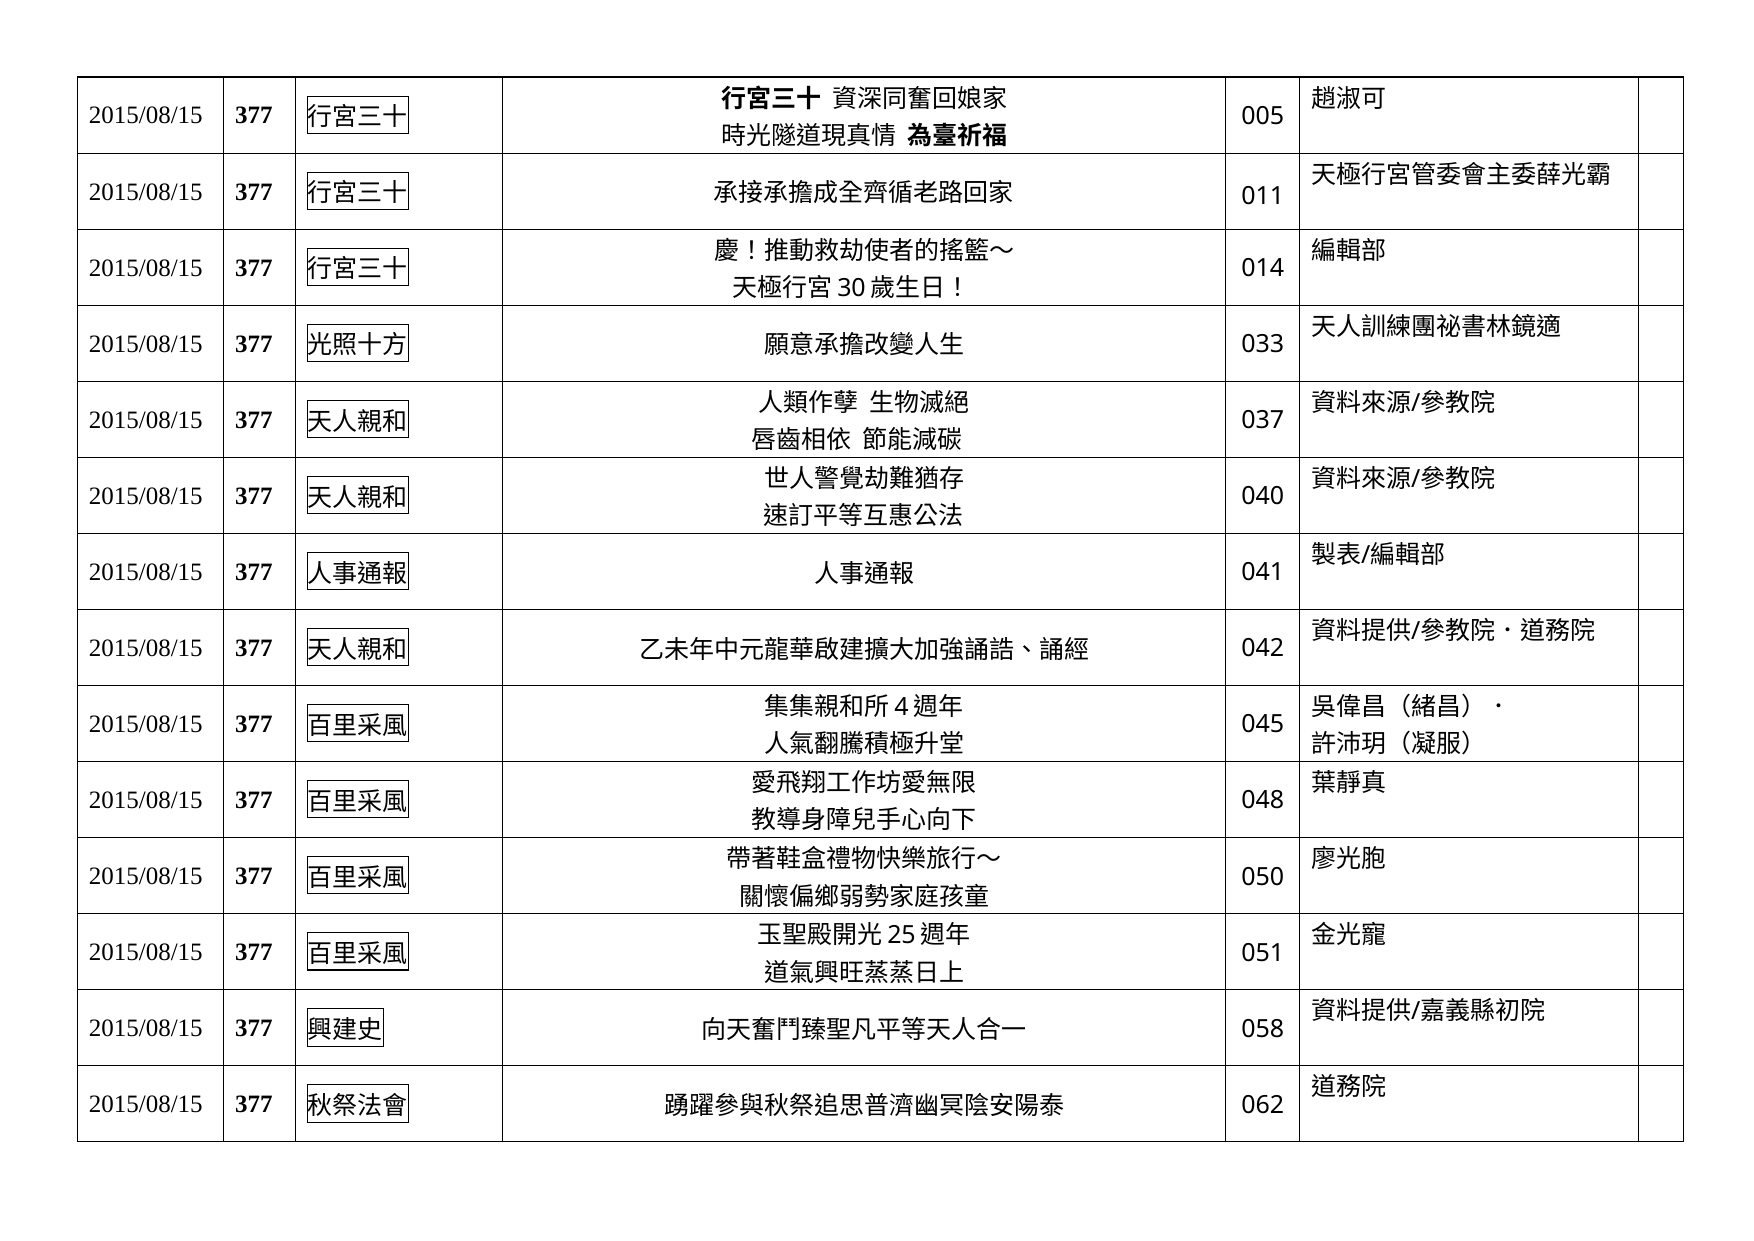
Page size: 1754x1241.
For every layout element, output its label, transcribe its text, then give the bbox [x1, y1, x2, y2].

table_cell [1639, 610, 1683, 685]
table_cell 377 [224, 458, 295, 533]
table_cell 377 [224, 1066, 295, 1141]
table_cell 行宮三十 [296, 78, 502, 152]
table_cell 2015/08/15 [78, 990, 223, 1065]
table_cell 踴躍參與秋祭追思普濟幽冥陰安陽泰 [503, 1066, 1225, 1141]
table_cell 2015/08/15 [78, 306, 223, 381]
table_cell 廖光胞 [1300, 838, 1638, 913]
table_cell 377 [224, 914, 295, 989]
table_cell 願意承擔改變人生 [503, 306, 1225, 381]
table_cell 玉聖殿開光25週年 道氣興旺蒸蒸日上 [503, 914, 1225, 989]
table_cell 377 [224, 534, 295, 609]
table_cell 資料提供/嘉義縣初院 [1300, 990, 1638, 1065]
table_cell [1639, 306, 1683, 381]
table_cell 興建史 [296, 990, 502, 1065]
table_cell 2015/08/15 [78, 610, 223, 685]
table_cell 百里采風 [296, 914, 502, 989]
table_cell 行宮三十 資深同奮回娘家 時光隧道現真情 為臺祈福 [503, 78, 1225, 152]
table_cell [1639, 1066, 1683, 1141]
table_cell 行宮三十 [296, 154, 502, 228]
table_cell 2015/08/15 [78, 1066, 223, 1141]
table_cell 趙淑可 [1300, 78, 1638, 152]
table_cell 乙未年中元龍華啟建擴大加強誦誥、誦經 [503, 610, 1225, 685]
table_cell [1639, 838, 1683, 913]
table_cell 037 [1226, 382, 1299, 457]
table_cell 2015/08/15 [78, 914, 223, 989]
table_cell 2015/08/15 [78, 458, 223, 533]
table_cell [1639, 78, 1683, 152]
table_cell 048 [1226, 762, 1299, 837]
table_cell 百里采風 [296, 686, 502, 761]
table_cell 045 [1226, 686, 1299, 761]
table_cell [1639, 154, 1683, 228]
table_cell 058 [1226, 990, 1299, 1065]
table_cell 道務院 [1300, 1066, 1638, 1141]
table_cell 377 [224, 838, 295, 913]
table_cell 040 [1226, 458, 1299, 533]
table_cell 2015/08/15 [78, 78, 223, 152]
table_cell 377 [224, 610, 295, 685]
table_cell 天極行宮管委會主委薛光霸 [1300, 154, 1638, 228]
table_cell 377 [224, 382, 295, 457]
table_cell 377 [224, 990, 295, 1065]
table_cell 吳偉昌（緒昌）． 許沛玥（凝服） [1300, 686, 1638, 761]
table_cell 041 [1226, 534, 1299, 609]
table_cell [1639, 458, 1683, 533]
table_cell [1639, 762, 1683, 837]
table_cell 光照十方 [296, 306, 502, 381]
table_cell 2015/08/15 [78, 534, 223, 609]
table_cell 377 [224, 306, 295, 381]
table_cell 世人警覺劫難猶存 速訂平等互惠公法 [503, 458, 1225, 533]
table_cell 033 [1226, 306, 1299, 381]
table_cell [1639, 914, 1683, 989]
table_cell 2015/08/15 [78, 154, 223, 228]
table_cell 2015/08/15 [78, 762, 223, 837]
table_cell 人事通報 [296, 534, 502, 609]
table_cell 資料來源/參教院 [1300, 458, 1638, 533]
table_cell 製表/編輯部 [1300, 534, 1638, 609]
table_cell 金光寵 [1300, 914, 1638, 989]
table_cell [1639, 990, 1683, 1065]
table_cell 天人親和 [296, 610, 502, 685]
table_cell 資料來源/參教院 [1300, 382, 1638, 457]
table_cell 秋祭法會 [296, 1066, 502, 1141]
table_cell 天人親和 [296, 382, 502, 457]
table_cell [1639, 534, 1683, 609]
table_cell 承接承擔成全齊循老路回家 [503, 154, 1225, 228]
table_cell 377 [224, 154, 295, 228]
table_cell 慶！推動救劫使者的搖籃～ 天極行宮30歲生日！ [503, 230, 1225, 304]
table_cell 葉靜真 [1300, 762, 1638, 837]
table_cell 062 [1226, 1066, 1299, 1141]
table_cell 資料提供/參教院．道務院 [1300, 610, 1638, 685]
table_cell 向天奮鬥臻聖凡平等天人合一 [503, 990, 1225, 1065]
table_cell 377 [224, 78, 295, 152]
table_cell 005 [1226, 78, 1299, 152]
table_cell 編輯部 [1300, 230, 1638, 304]
table_cell 050 [1226, 838, 1299, 913]
table_cell [1639, 230, 1683, 304]
table_cell 377 [224, 686, 295, 761]
table_cell 天人親和 [296, 458, 502, 533]
table_cell [1639, 686, 1683, 761]
table_cell 011 [1226, 154, 1299, 228]
table_cell 2015/08/15 [78, 230, 223, 304]
table_cell 人事通報 [503, 534, 1225, 609]
table_cell 014 [1226, 230, 1299, 304]
table_cell 377 [224, 230, 295, 304]
table_cell [1639, 382, 1683, 457]
table_cell 百里采風 [296, 838, 502, 913]
table_cell 2015/08/15 [78, 382, 223, 457]
table_cell 集集親和所4週年 人氣翻騰積極升堂 [503, 686, 1225, 761]
table_cell 愛飛翔工作坊愛無限 教導身障兒手心向下 [503, 762, 1225, 837]
table_cell 042 [1226, 610, 1299, 685]
table_cell 人類作孽 生物滅絕 唇齒相依 節能減碳 [503, 382, 1225, 457]
table_cell 百里采風 [296, 762, 502, 837]
table_cell 2015/08/15 [78, 838, 223, 913]
table_cell 天人訓練團祕書林鏡適 [1300, 306, 1638, 381]
table_cell 377 [224, 762, 295, 837]
table_cell 帶著鞋盒禮物快樂旅行～ 關懷偏鄉弱勢家庭孩童 [503, 838, 1225, 913]
table_cell 051 [1226, 914, 1299, 989]
table_cell 2015/08/15 [78, 686, 223, 761]
table_cell 行宮三十 [296, 230, 502, 304]
